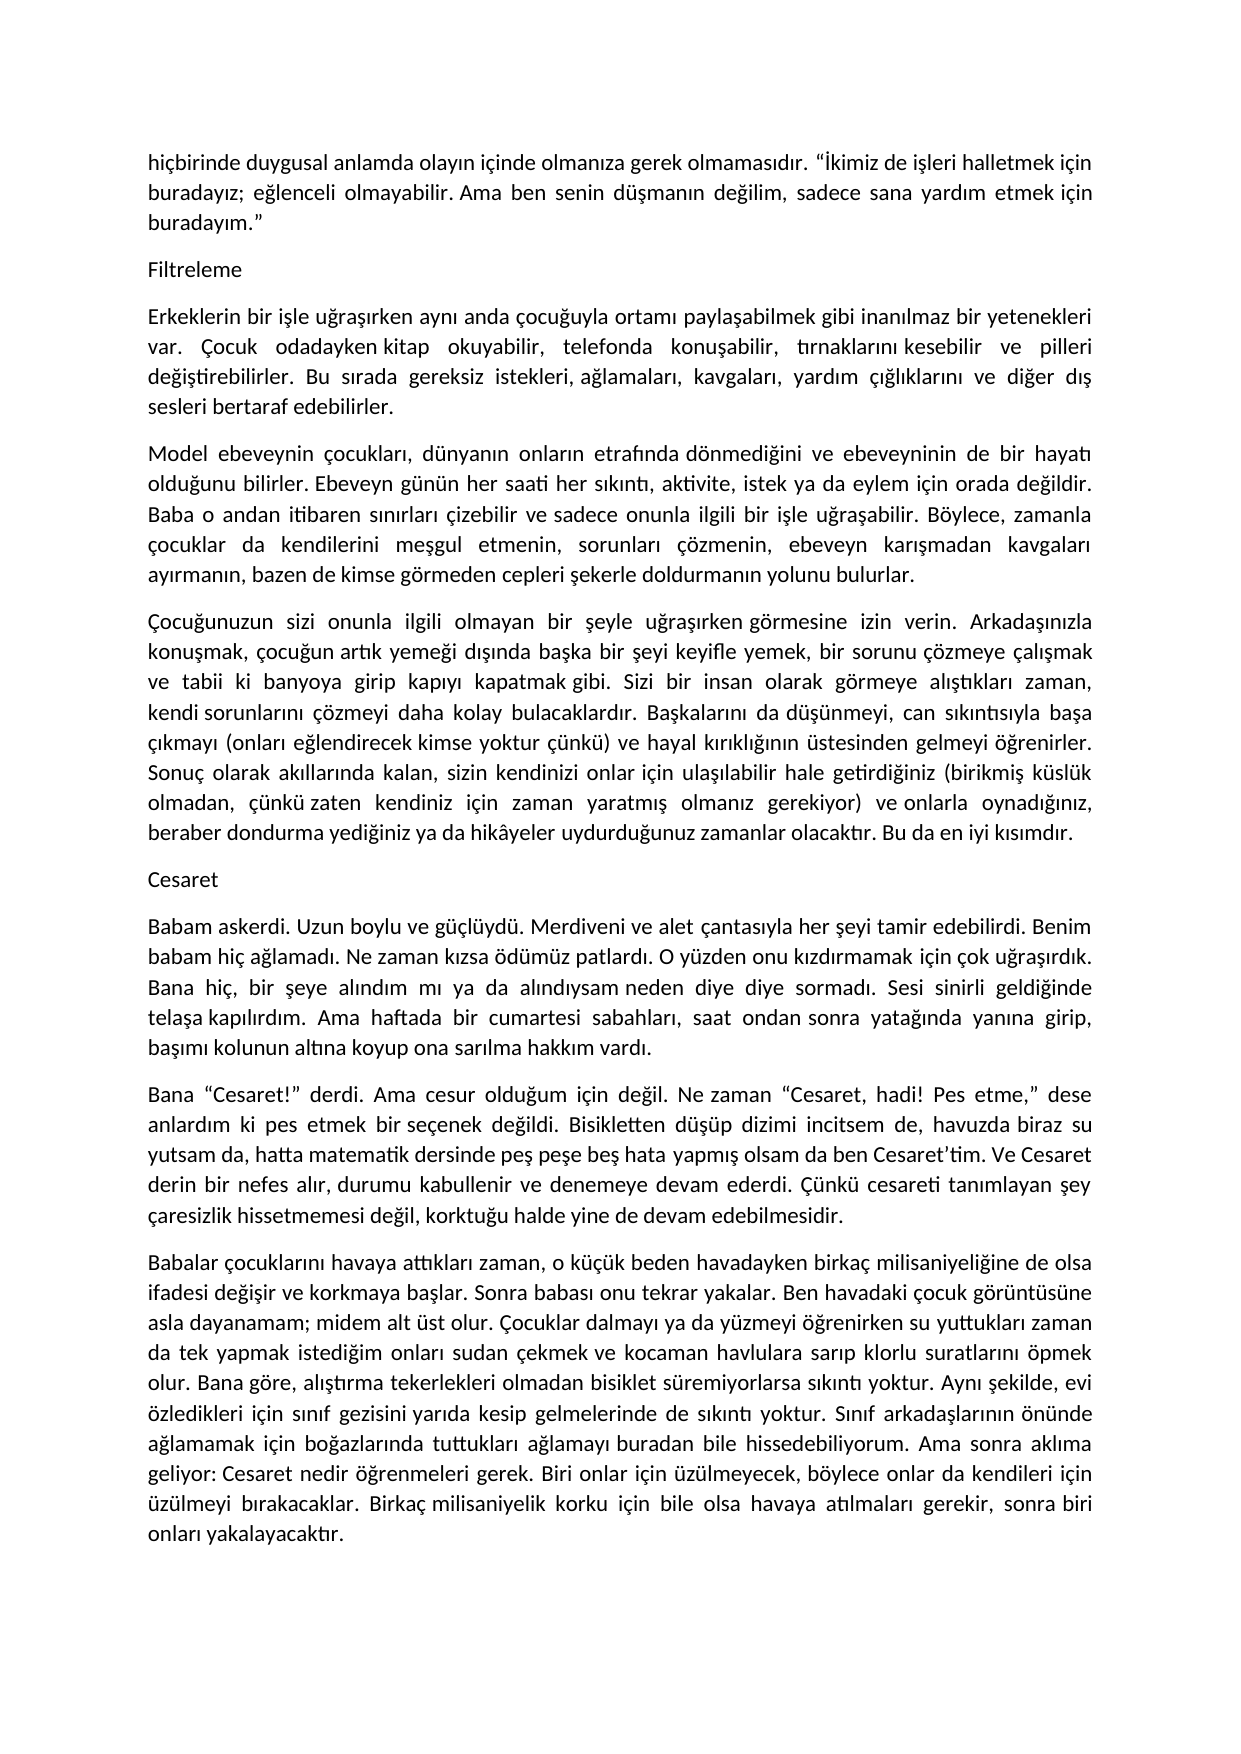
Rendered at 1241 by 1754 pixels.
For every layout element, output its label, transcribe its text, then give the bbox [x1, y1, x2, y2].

text Model ebeveynin çocukları, dünyanın onların etrafında dönmediğini ve ebeveyninin de bir hayatı olduğunu bilirler. Ebeveyn günün her saati her sıkıntı, aktivite, istek ya da eylem için orada değildir. Baba o andan itibaren sınırları çizebilir ve sadece onunla ilgili bir işle uğraşabilir. Böylece, zamanla çocuklar da kendilerini meşgul etmenin, sorunları çözmenin, ebeveyn karışmadan kavgaları ayırmanın, bazen de kimse görmeden cepleri şekerle doldurmanın yolunu bulurlar. [148, 439, 1093, 588]
text Bana “Cesaret!” derdi. Ama cesur olduğum için değil. Ne zaman “Cesaret, hadi! Pes etme,” dese anlardım ki pes etmek bir seçenek değildi. Bisikletten düşüp dizimi incitsem de, havuzda biraz su yutsam da, hatta matematik dersinde peş peşe beş hata yapmış olsam da ben Cesaret’tim. Ve Cesaret derin bir nefes alır, durumu kabullenir ve denemeye devam ederdi. Çünkü cesareti tanımlayan şey çaresizlik hissetmemesi değil, korktuğu halde yine de devam edebilmesidir. [148, 1080, 1093, 1229]
text Çocuğunuzun sizi onunla ilgili olmayan bir şeyle uğraşırken görmesine izin verin. Arkadaşınızla konuşmak, çocuğun artık yemeği dışında başka bir şeyi keyifle yemek, bir sorunu çözmeye çalışmak ve tabii ki banyoya girip kapıyı kapatmak gibi. Sizi bir insan olarak görmeye alıştıkları zaman, kendi sorunlarını çözmeyi daha kolay bulacaklardır. Başkalarını da düşünmeyi, can sıkıntısıyla başa çıkmayı (onları eğlendirecek kimse yoktur çünkü) ve hayal kırıklığının üstesinden gelmeyi öğrenirler. Sonuç olarak akıllarında kalan, sizin kendinizi onlar için ulaşılabilir hale getirdiğiniz (birikmiş küslük olmadan, çünkü zaten kendiniz için zaman yaratmış olmanız gerekiyor) ve onlarla oynadığınız, beraber dondurma yediğiniz ya da hikâyeler uydurduğunuz zamanlar olacaktır. Bu da en iyi kısımdır. [148, 607, 1093, 846]
text Babalar çocuklarını havaya attıkları zaman, o küçük beden havadayken birkaç milisaniyeliğine de olsa ifadesi değişir ve korkmaya başlar. Sonra babası onu tekrar yakalar. Ben havadaki çocuk görüntüsüne asla dayanamam; midem alt üst olur. Çocuklar dalmayı ya da yüzmeyi öğrenirken su yuttukları zaman da tek yapmak istediğim onları sudan çekmek ve kocaman havlulara sarıp klorlu suratlarını öpmek olur. Bana göre, alıştırma tekerlekleri olmadan bisiklet süremiyorlarsa sıkıntı yoktur. Aynı şekilde, evi özledikleri için sınıf gezisini yarıda kesip gelmelerinde de sıkıntı yoktur. Sınıf arkadaşlarının önünde ağlamamak için boğazlarında tuttukları ağlamayı buradan bile hissedebiliyorum. Ama sonra aklıma geliyor: Cesaret nedir öğrenmeleri gerek. Biri onlar için üzülmeyecek, böylece onlar da kendileri için üzülmeyi bırakacaklar. Birkaç milisaniyelik korku için bile olsa havaya atılmaları gerekir, sonra biri onları yakalayacaktır. [148, 1248, 1093, 1547]
text Cesaret [148, 865, 1093, 893]
text Babam askerdi. Uzun boylu ve güçlüydü. Merdiveni ve alet çantasıyla her şeyi tamir edebilirdi. Benim babam hiç ağlamadı. Ne zaman kızsa ödümüz patlardı. O yüzden onu kızdırmamak için çok uğraşırdık. Bana hiç, bir şeye alındım mı ya da alındıysam neden diye diye sormadı. Sesi sinirli geldiğinde telaşa kapılırdım. Ama haftada bir cumartesi sabahları, saat ondan sonra yatağında yanına girip, başımı kolunun altına koyup ona sarılma hakkım vardı. [148, 912, 1093, 1061]
text Filtreleme [148, 255, 1093, 283]
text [148, 148, 1093, 236]
text Erkeklerin bir işle uğraşırken aynı anda çocuğuyla ortamı paylaşabilmek gibi inanılmaz bir yetenekleri var. Çocuk odadayken kitap okuyabilir, telefonda konuşabilir, tırnaklarını kesebilir ve pilleri değiştirebilirler. Bu sırada gereksiz istekleri, ağlamaları, kavgaları, yardım çığlıklarını ve diğer dış sesleri bertaraf edebilirler. [148, 302, 1093, 420]
